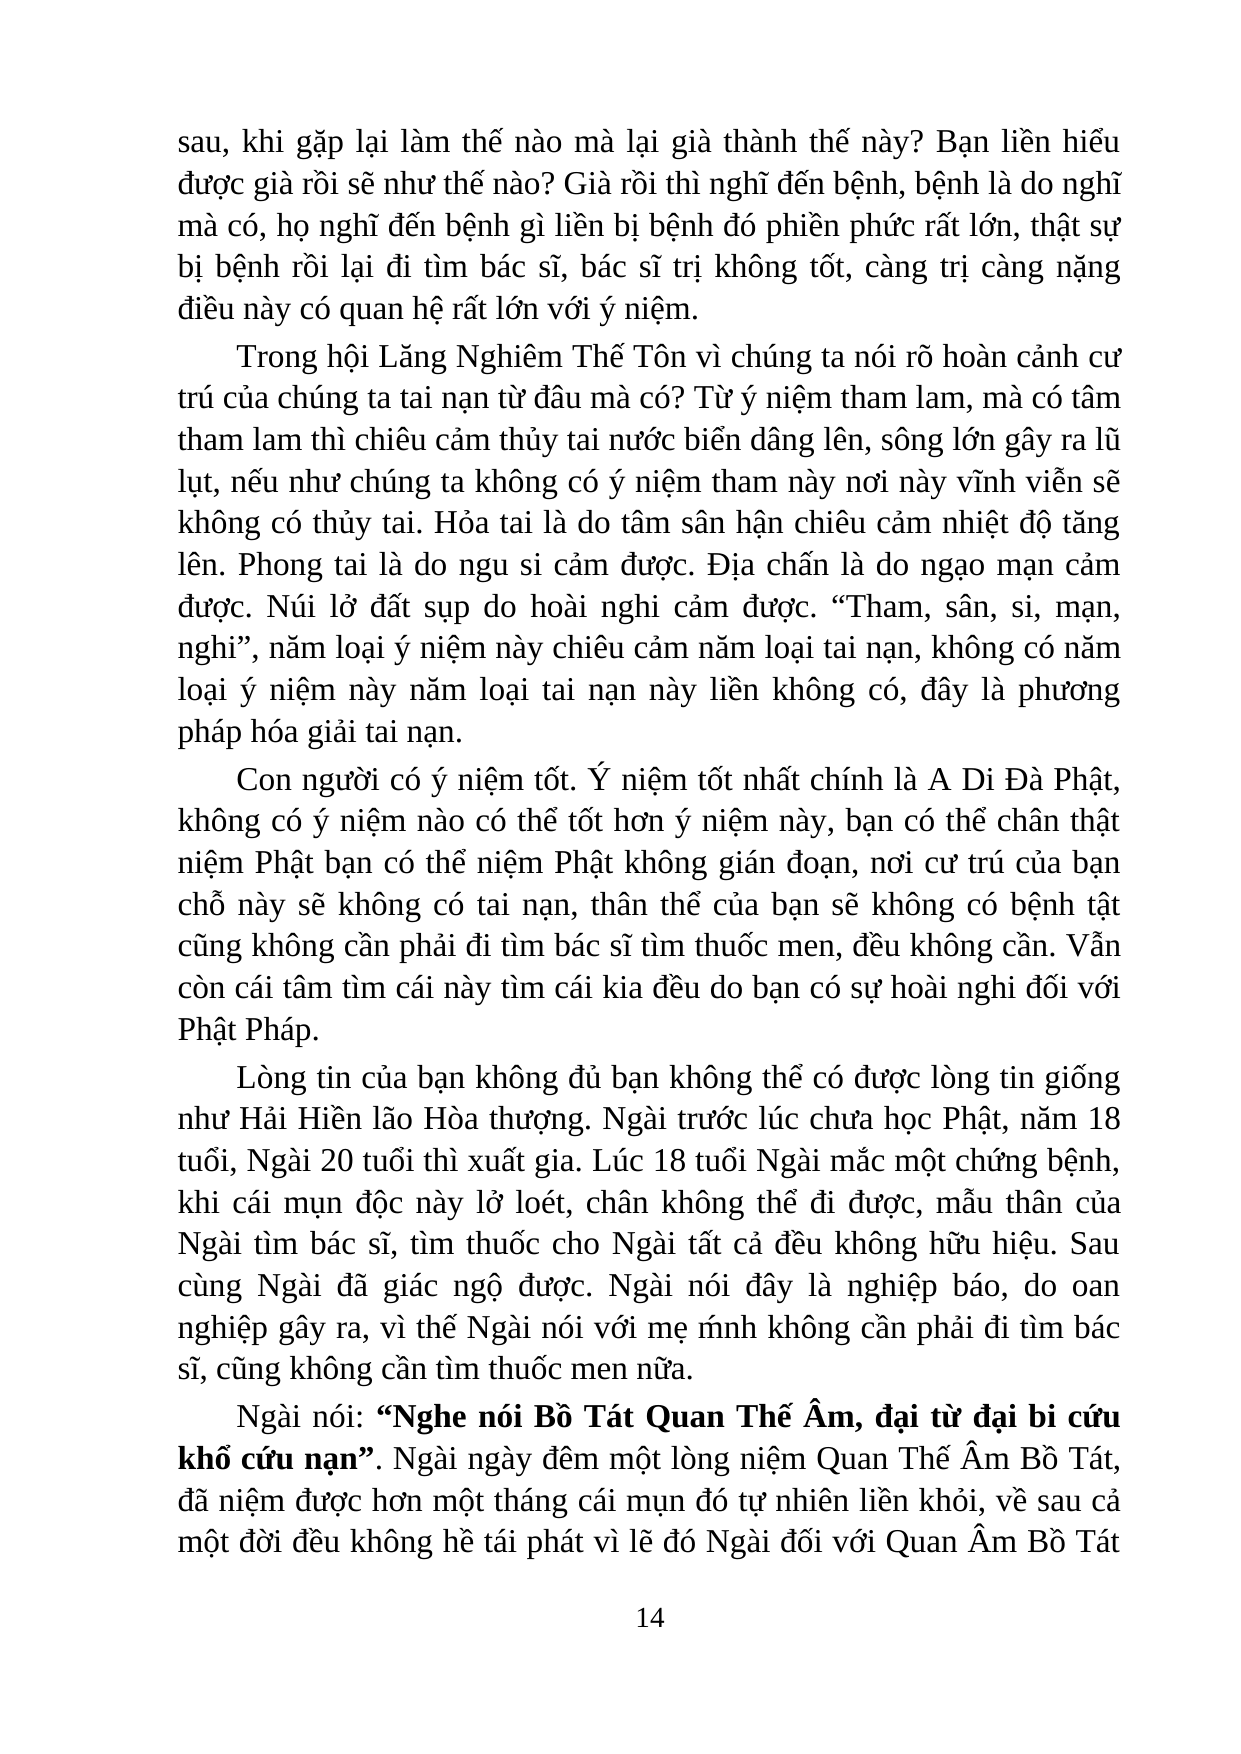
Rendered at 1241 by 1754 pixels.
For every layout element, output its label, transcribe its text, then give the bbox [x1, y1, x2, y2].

text Trong hội Lăng Nghiêm Thế Tôn vì chúng ta nói rõ hoàn cảnh cư trú của chúng ta tai nạn từ đâu mà có? Từ ý niệm tham lam, mà có tâm tham lam thì chiêu cảm thủy tai nước biển dâng lên, sông lớn gây ra lũ lụt, nếu như chúng ta không có ý niệm tham này nơi này vĩnh viễn sẽ không có thủy tai. Hỏa tai là do tâm sân hận chiêu cảm nhiệt độ tăng lên. Phong tai là do ngu si cảm được. Địa chấn là do ngạo mạn cảm được. Núi lở đất sụp do hoài nghi cảm được. “Tham, sân, si, mạn, nghi”, năm loại ý niệm này chiêu cảm năm loại tai nạn, không có năm loại ý niệm này năm loại tai nạn này liền không có, đây là phương pháp hóa giải tai nạn. [177, 333, 1122, 749]
text Con người có ý niệm tốt. Ý niệm tốt nhất chính là A Di Đà Phật, không có ý niệm nào có thể tốt hơn ý niệm này, bạn có thể chân thật niệm Phật bạn có thể niệm Phật không gián đoạn, nơi cư trú của bạn chỗ này sẽ không có tai nạn, thân thể của bạn sẽ không có bệnh tật cũng không cần phải đi tìm bác sĩ tìm thuốc men, đều không cần. Vẫn còn cái tâm tìm cái này tìm cái kia đều do bạn có sự hoài nghi đối với Phật Pháp. [177, 756, 1122, 1047]
text Lòng tin của bạn không đủ bạn không thể có được lòng tin giống như Hải Hiền lão Hòa thượng. Ngài trước lúc chưa học Phật, năm 18 tuổi, Ngài 20 tuổi thì xuất gia. Lúc 18 tuổi Ngài mắc một chứng bệnh, khi cái mụn độc này lở loét, chân không thể đi được, mẫu thân của Ngài tìm bác sĩ, tìm thuốc cho Ngài tất cả đều không hữu hiệu. Sau cùng Ngài đã giác ngộ được. Ngài nói đây là nghiệp báo, do oan nghiệp gây ra, vì thế Ngài nói với mẹ ḿnh không cần phải đi tìm bác sĩ, cũng không cần tìm thuốc men nữa. [177, 1053, 1122, 1387]
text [177, 118, 1122, 326]
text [177, 1393, 1122, 1560]
